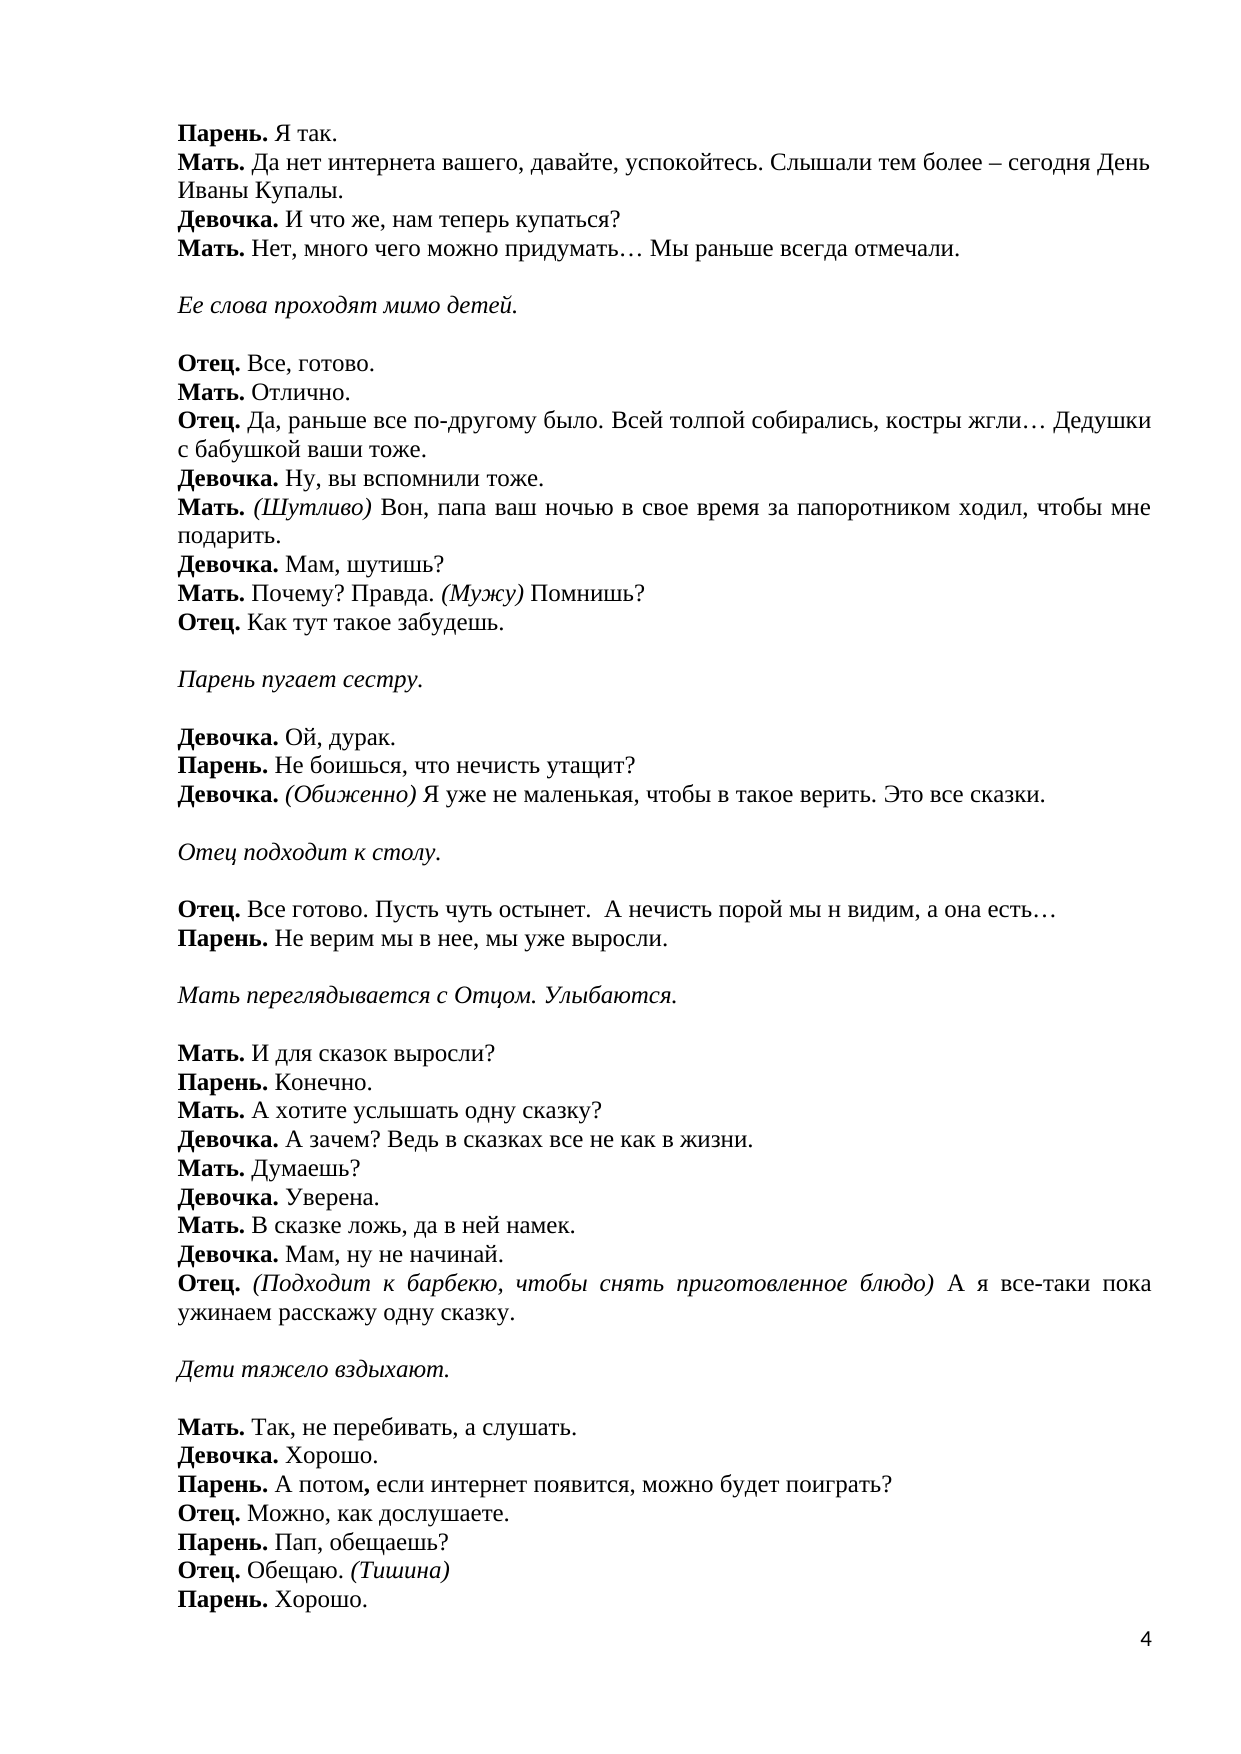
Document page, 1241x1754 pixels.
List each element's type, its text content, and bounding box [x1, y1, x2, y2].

text Парень. Хорошо. [177, 1584, 1152, 1613]
text Парень. Я так. [177, 118, 1152, 147]
text Парень. Не боишься, что нечисть утащит? [177, 751, 1152, 779]
text Ее слова проходят мимо детей. [177, 291, 1152, 319]
text Отец. (Подходит к барбекю, чтобы снять приготовленное блюдо) А я все-таки пока ужинаем расскажу одну сказку. [177, 1268, 1152, 1326]
text Мать. Отлично. [177, 377, 1152, 406]
text Мать переглядывается с Отцом. Улыбаются. [177, 981, 1152, 1009]
text Парень. Не верим мы в нее, мы уже выросли. [177, 923, 1152, 952]
text Мать. В сказке ложь, да в ней намек. [177, 1211, 1152, 1239]
text Девочка. Ну, вы вспомнили тоже. [177, 463, 1152, 492]
text Мать. Думаешь? [177, 1153, 1152, 1182]
text Отец. Да, раньше все по-другому было. Всей толпой собирались, костры жгли… Дедушки с бабушкой ваши тоже. [177, 406, 1152, 463]
text Дети тяжело вздыхают. [177, 1354, 1152, 1383]
text Девочка. Уверена. [177, 1182, 1152, 1211]
text Отец. Все готово. Пусть чуть остынет. А нечисть порой мы н видим, а она есть… [177, 894, 1152, 923]
text Мать. (Шутливо) Вон, папа ваш ночью в свое время за папоротником ходил, чтобы мне подарить. [177, 492, 1152, 549]
text Отец. Можно, как дослушаете. [177, 1498, 1152, 1527]
text Отец. Как тут такое забудешь. [177, 607, 1152, 636]
text Отец подходит к столу. [177, 837, 1152, 866]
text Девочка. Хорошо. [177, 1441, 1152, 1469]
text Мать. Нет, много чего можно придумать… Мы раньше всегда отмечали. [177, 233, 1152, 262]
text Парень. А потом, если интернет появится, можно будет поиграть? [177, 1469, 1152, 1498]
text Мать. И для сказок выросли? [177, 1038, 1152, 1067]
text Девочка. Мам, шутишь? [177, 549, 1152, 578]
text Парень. Пап, обещаешь? [177, 1527, 1152, 1556]
text Мать. Так, не перебивать, а слушать. [177, 1412, 1152, 1441]
text Девочка. И что же, нам теперь купаться? [177, 204, 1152, 233]
text Девочка. (Обиженно) Я уже не маленькая, чтобы в такое верить. Это все сказки. [177, 779, 1152, 808]
text Парень пугает сестру. [177, 664, 1152, 693]
text Мать. Почему? Правда. (Мужу) Помнишь? [177, 578, 1152, 607]
text Девочка. Мам, ну не начинай. [177, 1239, 1152, 1268]
text Девочка. А зачем? Ведь в сказках все не как в жизни. [177, 1124, 1152, 1153]
text Девочка. Ой, дурак. [177, 722, 1152, 751]
text Парень. Конечно. [177, 1067, 1152, 1096]
text Отец. Обещаю. (Тишина) [177, 1556, 1152, 1584]
text Мать. Да нет интернета вашего, давайте, успокойтесь. Слышали тем более – сегодня День Иваны Купалы. [177, 147, 1152, 204]
text Мать. А хотите услышать одну сказку? [177, 1096, 1152, 1124]
text Отец. Все, готово. [177, 348, 1152, 377]
